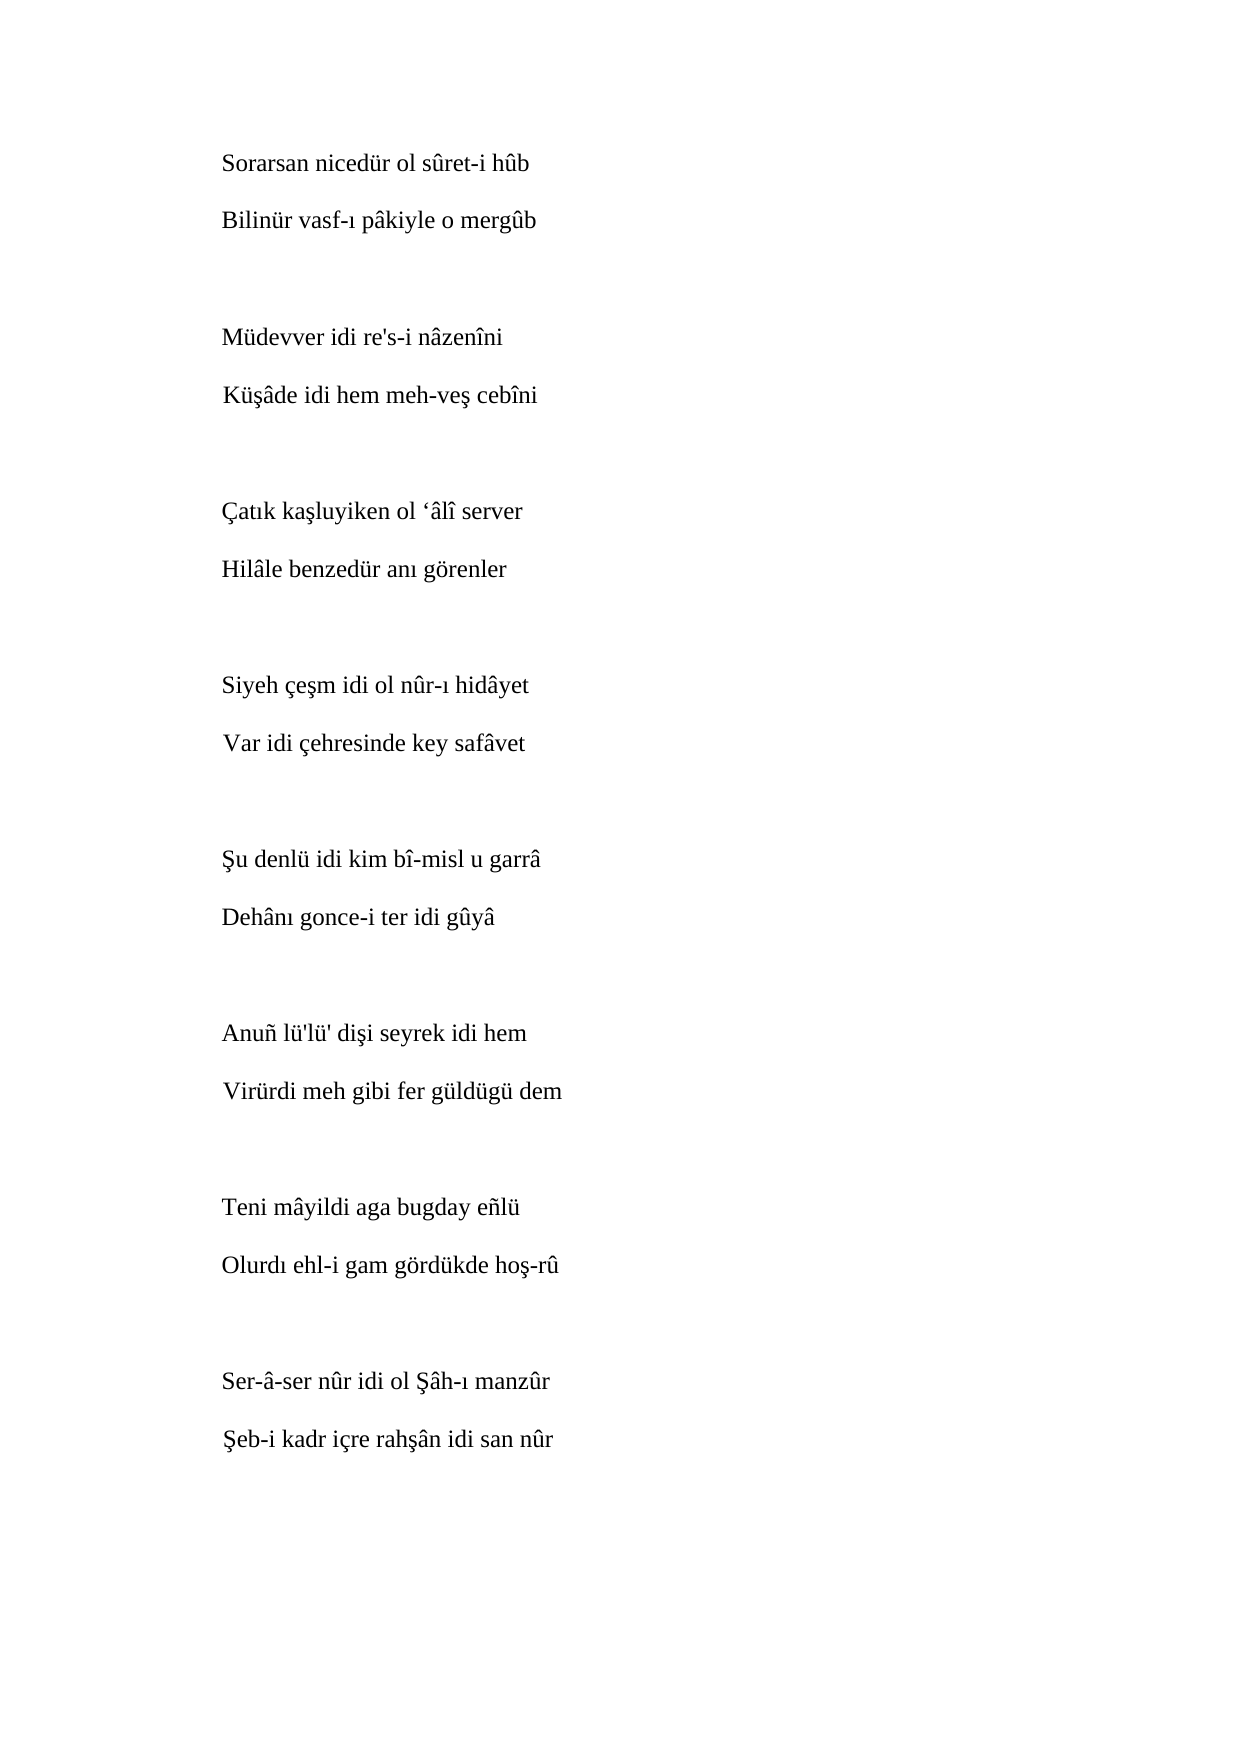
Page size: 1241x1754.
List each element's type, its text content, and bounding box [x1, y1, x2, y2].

text Olurdı ehl-i gam gördükde hoş-rû [148, 1250, 1029, 1279]
text Sorarsan nicedür ol sûret-i hûb [148, 148, 1029, 176]
text Teni mâyildi aga bugday eñlü [148, 1192, 1029, 1221]
text Hilâle benzedür anı görenler [148, 554, 1029, 582]
text Siyeh çeşm idi ol nûr-ı hidâyet [148, 670, 1029, 698]
text Küşâde idi hem meh-veş cebîni [148, 380, 1029, 408]
text Var idi çehresinde key safâvet [148, 728, 1029, 757]
text Dehânı gonce-i ter idi gûyâ [148, 902, 1029, 931]
text Bilinür vasf-ı pâkiyle o mergûb [148, 206, 1029, 234]
text Şeb-i kadr içre rahşân idi san nûr [148, 1424, 1029, 1453]
text Virürdi meh gibi fer güldügü dem [148, 1076, 1029, 1105]
text Anuñ lü'lü' dişi seyrek idi hem [148, 1018, 1029, 1047]
text Çatık kaşluyiken ol ‘âlî server [148, 496, 1029, 524]
text Şu denlü idi kim bî-misl u garrâ [148, 844, 1029, 873]
text Müdevver idi re's-i nâzenîni [148, 322, 1029, 350]
text Ser-â-ser nûr idi ol Şâh-ı manzûr [148, 1366, 1029, 1395]
